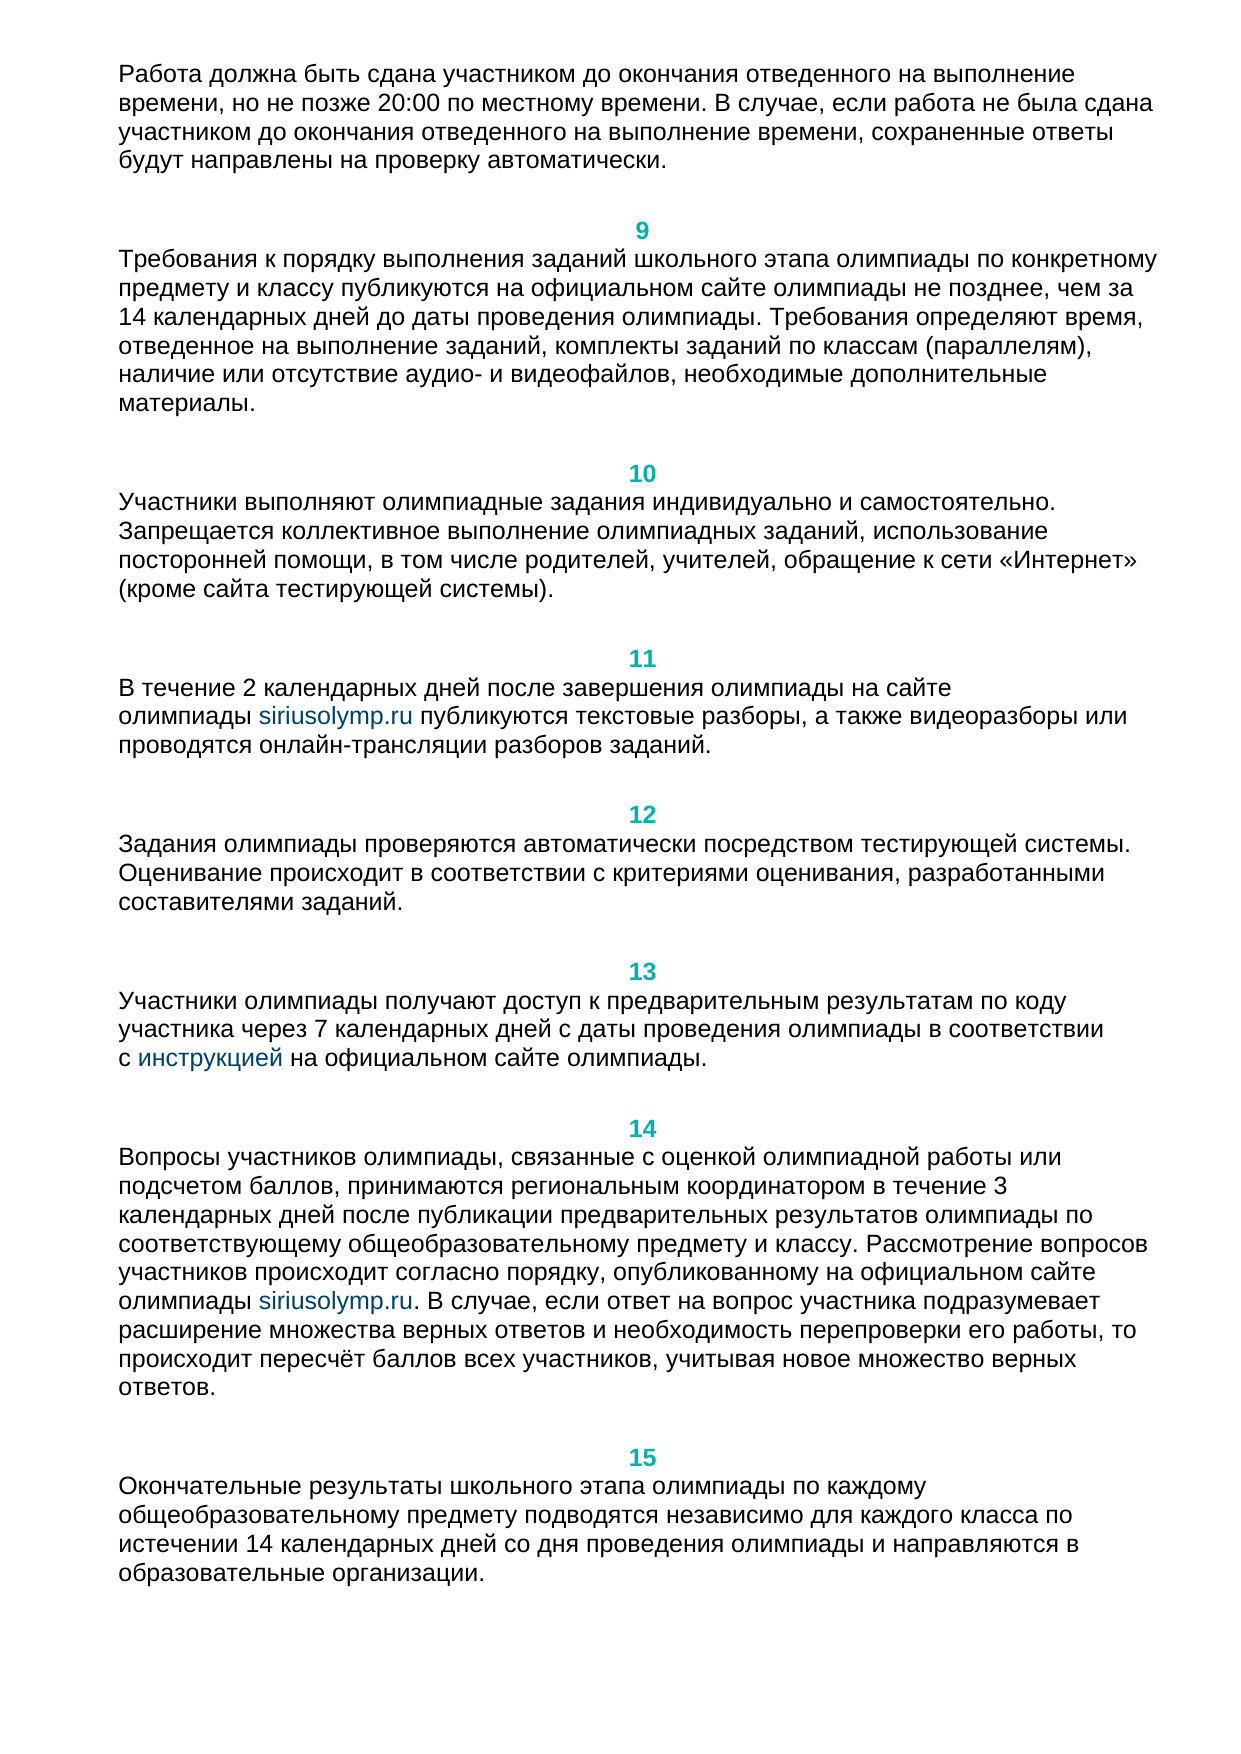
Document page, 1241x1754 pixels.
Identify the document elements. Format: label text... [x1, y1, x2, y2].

text 12 [118, 759, 1167, 829]
text Вопросы участников олимпиады, связанные с оценкой олимпиадной работы или подсчетом баллов, принимаются региональным координатором в течение 3 календарных дней после публикации предварительных результатов олимпиады по соответствующему общеобразовательному предмету и классу. Рассмотрение вопросов участников происходит согласно порядку, опубликованному на официальном сайте олимпиады siriusolymp.ru. В случае, если ответ на вопрос участника подразумевает расширение множества верных ответов и необходимость перепроверки его работы, то происходит пересчёт баллов всех участников, учитывая новое множество верных ответов. [118, 1142, 1167, 1401]
text Требования к порядку выполнения заданий школьного этапа олимпиады по конкретному предмету и классу публикуются на официальном сайте олимпиады не позднее, чем за 14 календарных дней до даты проведения олимпиады. Требования определяют время, отведенное на выполнение заданий, комплекты заданий по классам (параллелям), наличие или отсутствие аудио- и видеофайлов, необходимые дополнительные материалы. [118, 244, 1167, 417]
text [118, 59, 1167, 174]
text Окончательные результаты школьного этапа олимпиады по каждому общеобразовательному предмету подводятся независимо для каждого класса по истечении 14 календарных дней со дня проведения олимпиады и направляются в образовательные организации. [118, 1471, 1167, 1586]
text 10 [118, 417, 1167, 487]
text 13 [118, 915, 1167, 986]
text 15 [118, 1401, 1167, 1471]
text Задания олимпиады проверяются автоматически посредством тестирующей системы. Оценивание происходит в соответствии с критериями оценивания, разработанными составителями заданий. [118, 829, 1167, 915]
text 14 [118, 1072, 1167, 1142]
text 11 [118, 602, 1167, 673]
text В течение 2 календарных дней после завершения олимпиады на сайте олимпиады siriusolymp.ru публикуются текстовые разборы, а также видеоразборы или проводятся онлайн-трансляции разборов заданий. [118, 673, 1167, 759]
text Участники выполняют олимпиадные задания индивидуально и самостоятельно. Запрещается коллективное выполнение олимпиадных заданий, использование посторонней помощи, в том числе родителей, учителей, обращение к сети «Интернет» (кроме сайта тестирующей системы). [118, 487, 1167, 602]
text Участники олимпиады получают доступ к предварительным результатам по коду участника через 7 календарных дней с даты проведения олимпиады в соответствии с инструкцией на официальном сайте олимпиады. [118, 986, 1167, 1072]
text 9 [118, 174, 1167, 244]
